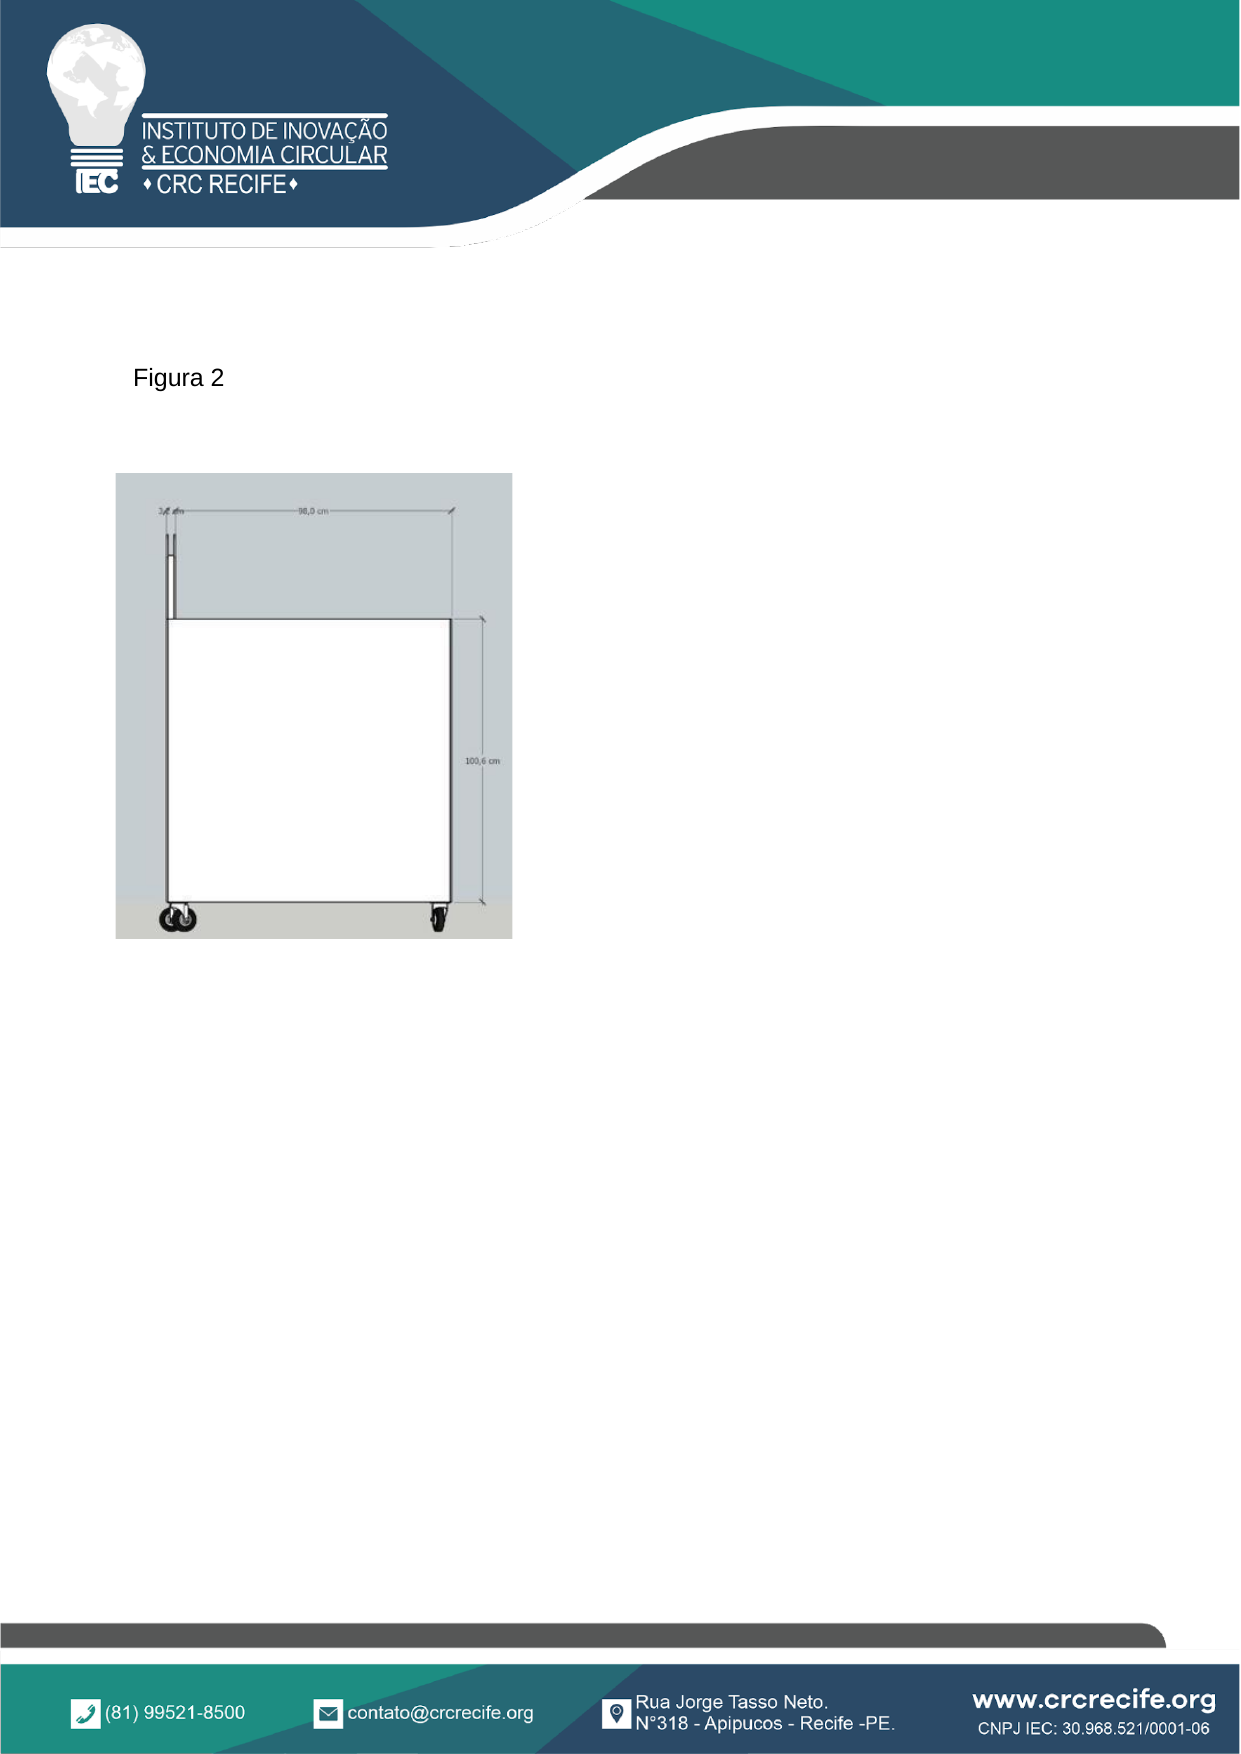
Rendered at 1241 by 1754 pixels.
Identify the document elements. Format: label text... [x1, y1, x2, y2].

text Figura 2 [133, 363, 1151, 392]
picture [0, 0, 1240, 1754]
